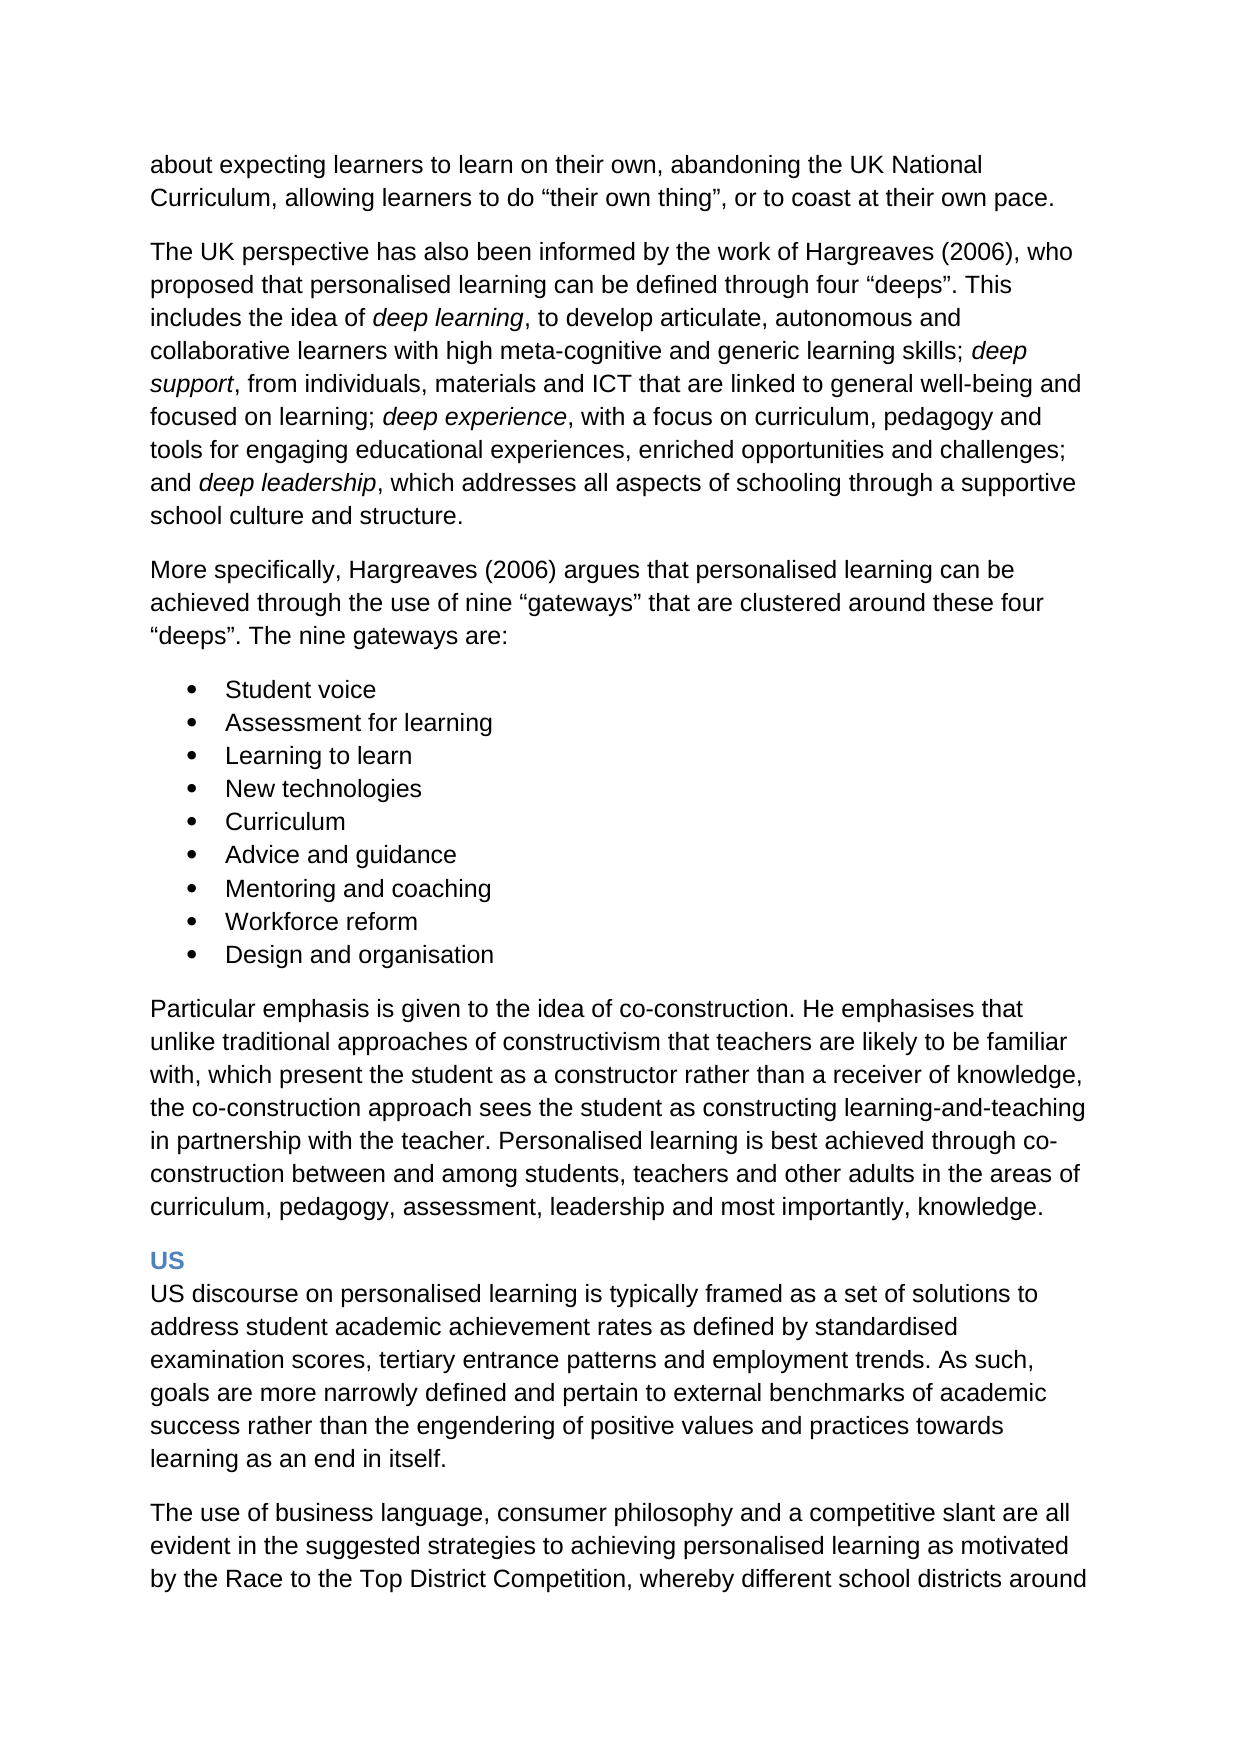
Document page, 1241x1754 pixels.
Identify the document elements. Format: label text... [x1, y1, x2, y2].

text US discourse on personalised learning is typically framed as a set of solutions to address student academic achievement rates as defined by standardised examination scores, tertiary entrance patterns and employment trends. As such, goals are more narrowly defined and pertain to external benchmarks of academic success rather than the engendering of positive values and practices towards learning as an end in itself. [150, 1279, 1090, 1473]
list Advice and guidance [187, 840, 1090, 869]
text Particular emphasis is given to the idea of co-construction. He emphasises that unlike traditional approaches of constructivism that teachers are likely to be familiar with, which present the student as a constructor rather than a receiver of knowledge, the co-construction approach sees the student as constructing learning-and-teaching in partnership with the teacher. Personalised learning is best achieved through co-construction between and among students, teachers and other adults in the areas of curriculum, pedagogy, assessment, leadership and most importantly, knowledge. [150, 994, 1090, 1221]
subtitle US [150, 1246, 1090, 1274]
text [150, 1498, 1090, 1592]
list Design and organisation [187, 940, 1090, 969]
list Mentoring and coaching [187, 873, 1090, 902]
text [150, 150, 1090, 212]
list Curriculum [187, 807, 1090, 836]
text The UK perspective has also been informed by the work of Hargreaves (2006), who proposed that personalised learning can be defined through four “deeps”. This includes the idea of deep learning, to develop articulate, autonomous and collaborative learners with high meta-cognitive and generic learning skills; deep support, from individuals, materials and ICT that are linked to general well-being and focused on learning; deep experience, with a focus on curriculum, pedagogy and tools for engaging educational experiences, enriched opportunities and challenges; and deep leadership, which addresses all aspects of schooling through a supportive school culture and structure. [150, 237, 1090, 530]
text More specifically, Hargreaves (2006) argues that personalised learning can be achieved through the use of nine “gateways” that are clustered around these four “deeps”. The nine gateways are: [150, 555, 1090, 650]
list Student voice [187, 675, 1090, 704]
list New technologies [187, 774, 1090, 803]
list Assessment for learning [187, 708, 1090, 737]
list Learning to learn [187, 741, 1090, 770]
list Workforce reform [187, 907, 1090, 936]
